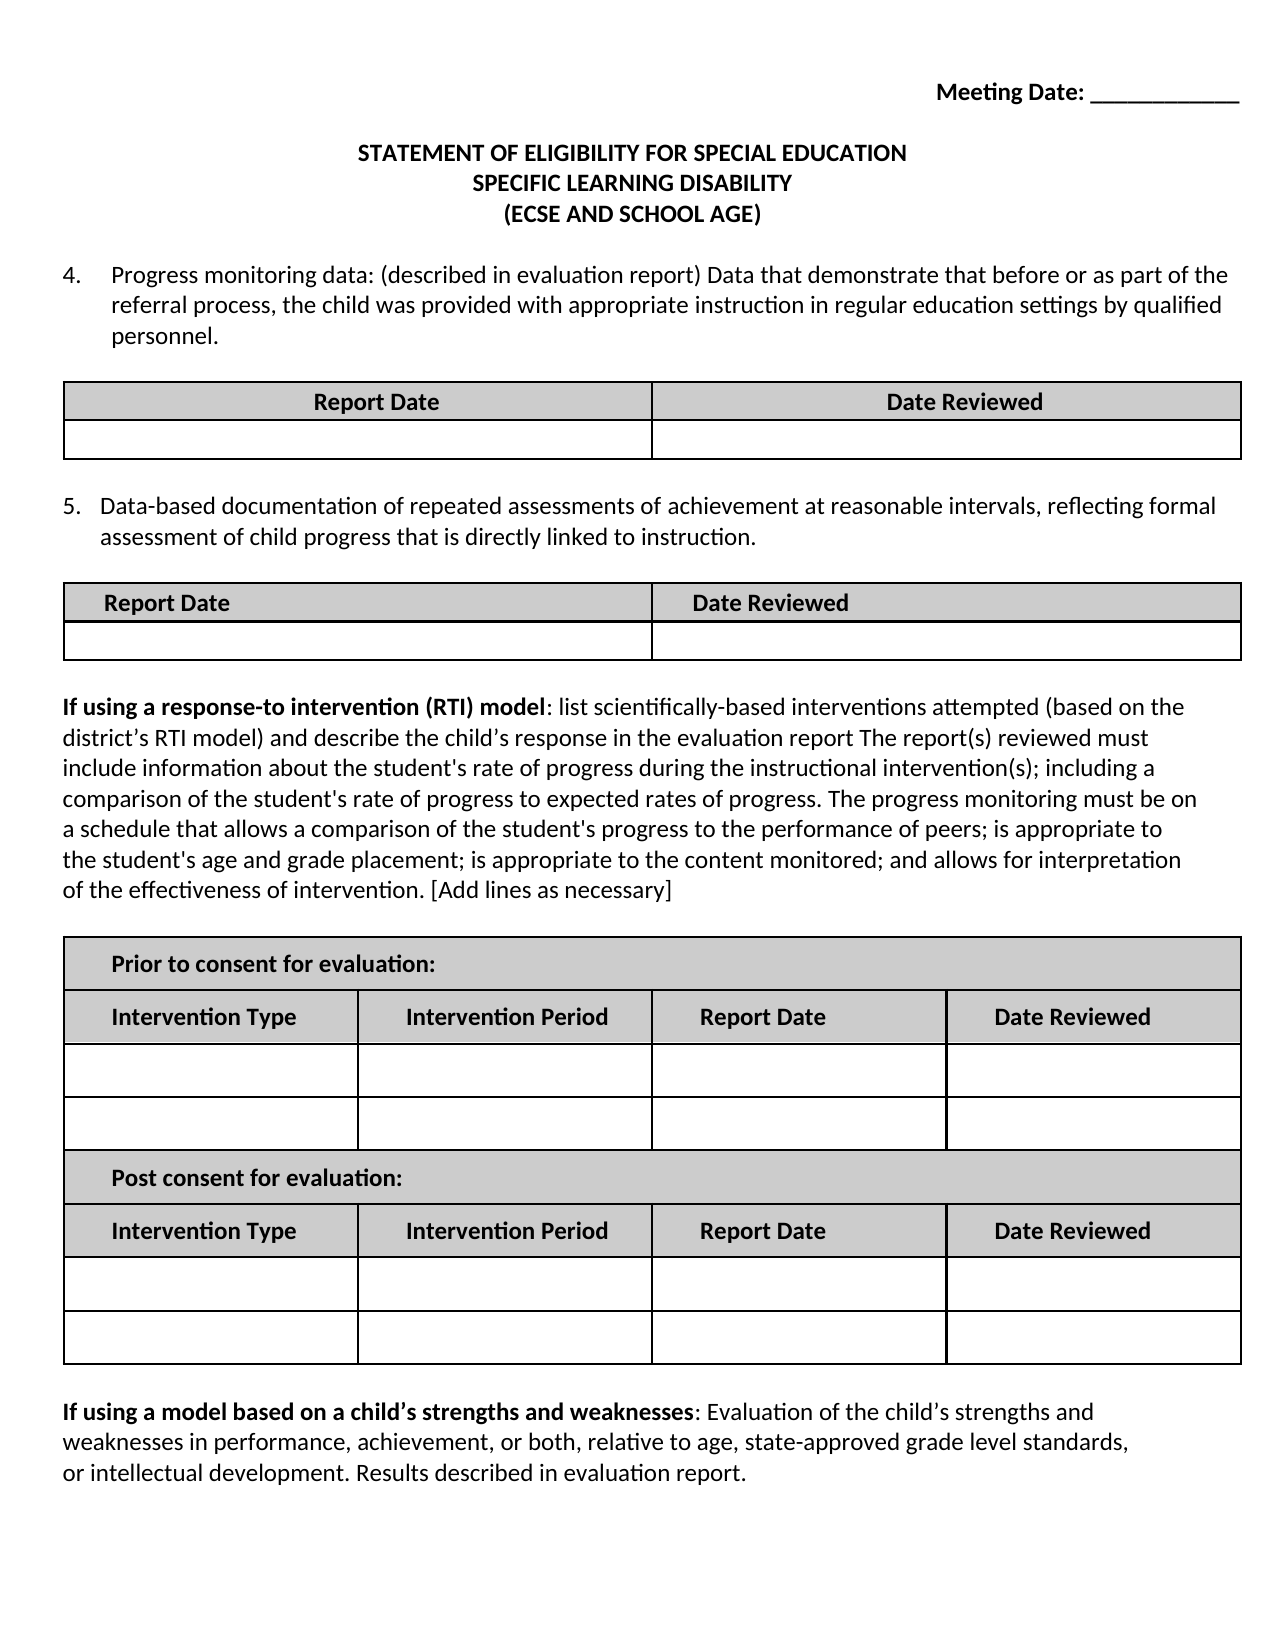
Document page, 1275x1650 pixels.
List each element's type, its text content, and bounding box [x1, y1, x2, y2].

table_cell [65, 1258, 357, 1309]
table_cell [948, 1045, 1240, 1096]
table_header Date Reviewed [653, 584, 1240, 620]
text If using a model based on a child’s strengths and weaknesses: Evaluation of the child’s strengths and weaknesses in performance, achievement, or both, relative to age, state-approved grade level standards, or intellectual development. Results described in evaluation report. [62, 1396, 1151, 1487]
table_cell [653, 623, 1240, 659]
table_cell [653, 421, 1240, 458]
table_cell [359, 1098, 651, 1149]
table_cell Intervention Period [359, 991, 651, 1042]
table_cell [359, 1312, 651, 1363]
table_cell [65, 1312, 357, 1363]
table_header Date Reviewed [653, 383, 1240, 419]
list Progress monitoring data: (described in evaluation report) Data that demonstrate that before or as part of the referral process, the child was provided with appropriate instruction in regular education settings by qualified personnel. [62, 259, 1239, 350]
list Data-based documentation of repeated assessments of achievement at reasonable intervals, reflecting formal assessment of child progress that is directly linked to instruction. [62, 490, 1239, 551]
table_cell [359, 1045, 651, 1096]
table_cell [65, 1045, 357, 1096]
table_cell [948, 1312, 1240, 1363]
text If using a response-to intervention (RTI) model: list scientifically-based interventions attempted (based on the district’s RTI model) and describe the child’s response in the evaluation report The report(s) reviewed must include information about the student's rate of progress during the instructional intervention(s); including a comparison of the student's rate of progress to expected rates of progress. The progress monitoring must be on a schedule that allows a comparison of the student's progress to the performance of peers; is appropriate to the student's age and grade placement; is appropriate to the content monitored; and allows for interpretation of the effectiveness of intervention. [Add lines as necessary] [62, 691, 1202, 905]
table_cell [948, 1098, 1240, 1149]
table_cell [653, 1045, 945, 1096]
table_cell [948, 1258, 1240, 1309]
table_cell Intervention Period [359, 1205, 651, 1256]
table_cell [65, 623, 651, 659]
table_cell [65, 1098, 357, 1149]
table_cell [653, 1258, 945, 1309]
table_cell Intervention Type [65, 1205, 357, 1256]
table_cell [65, 421, 651, 458]
table_cell Intervention Type [65, 991, 357, 1042]
table_cell Report Date [653, 991, 945, 1042]
table_header Report Date [65, 584, 651, 620]
table_cell [359, 1258, 651, 1309]
table_header Report Date [65, 383, 651, 419]
table_cell [653, 1098, 945, 1149]
table_cell Date Reviewed [948, 991, 1240, 1042]
table_cell Date Reviewed [948, 1205, 1240, 1256]
table_cell Post consent for evaluation: [65, 1151, 1240, 1203]
table_cell [653, 1312, 945, 1363]
table_cell Report Date [653, 1205, 945, 1256]
table_header Prior to consent for evaluation: [65, 938, 1240, 989]
